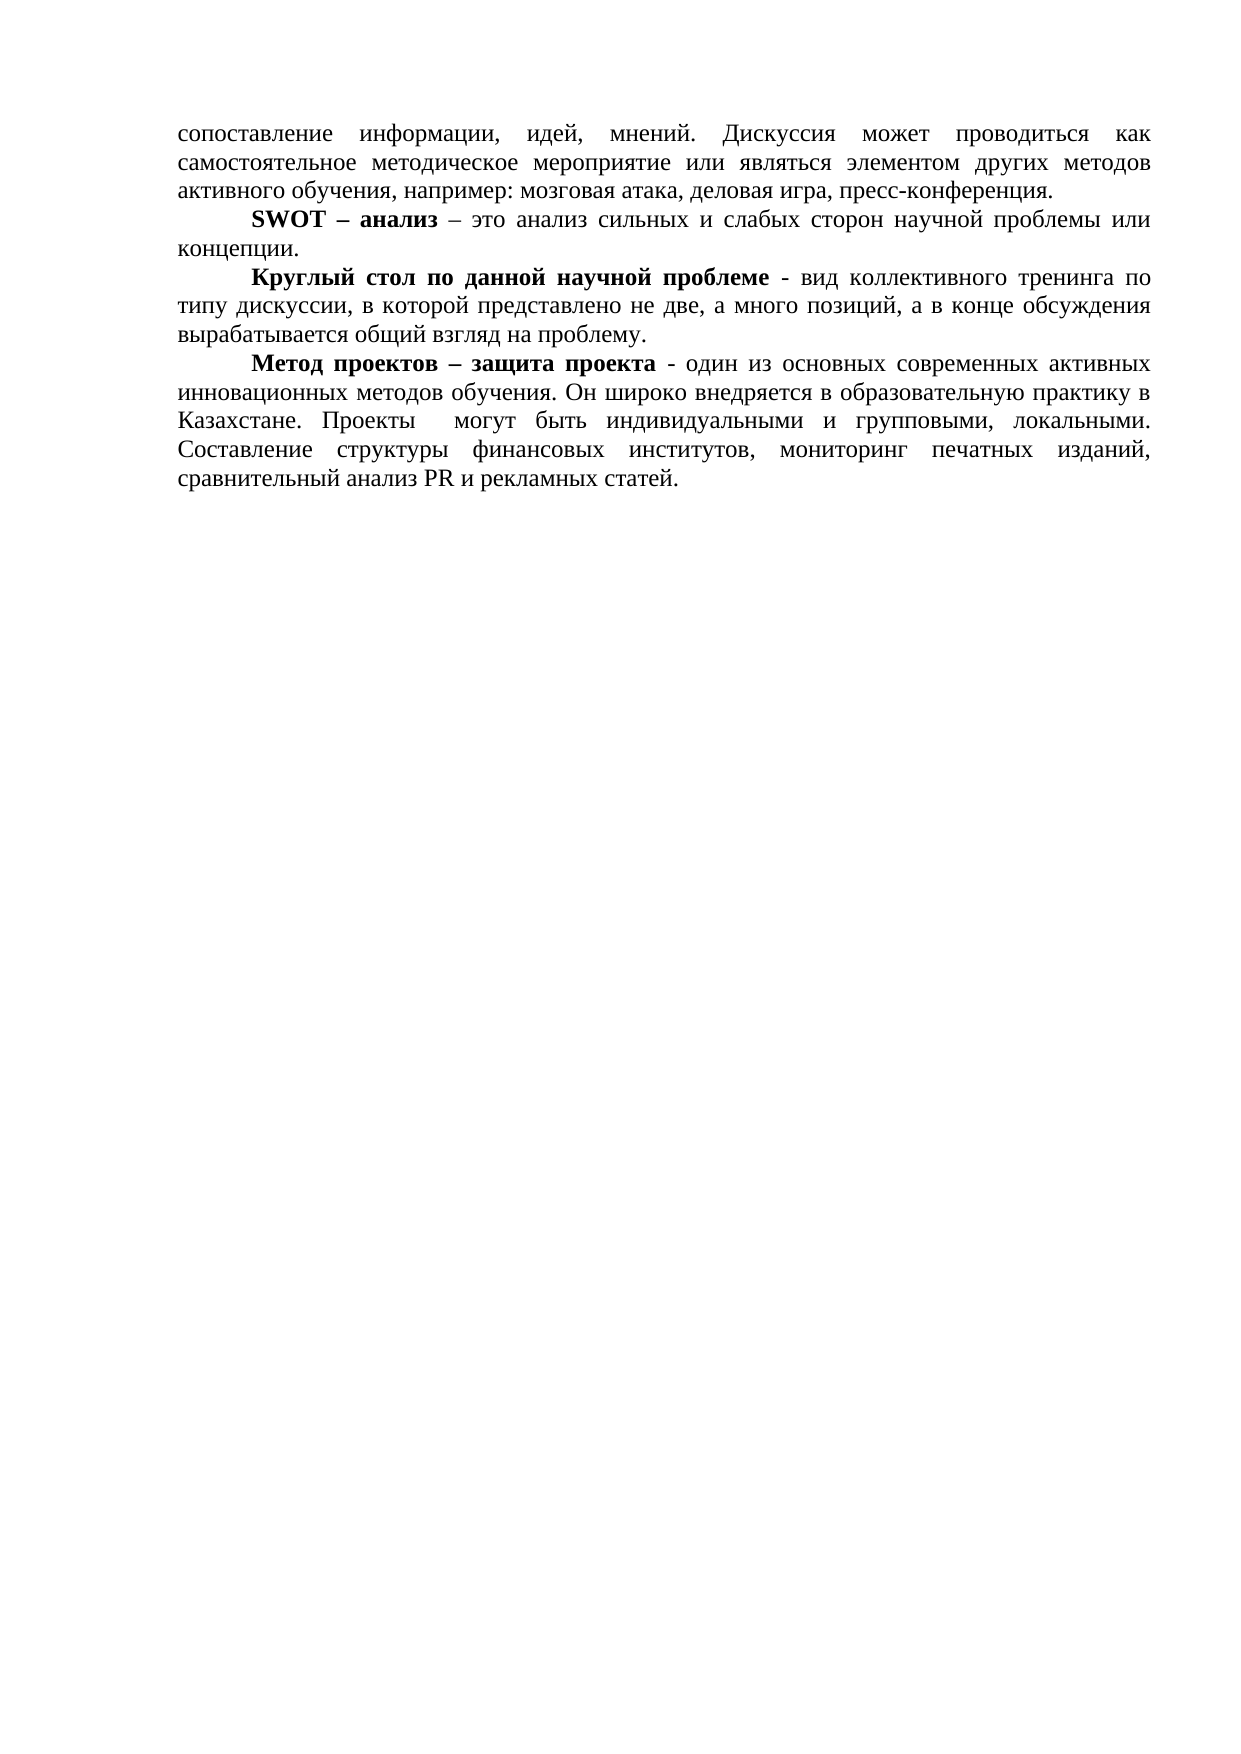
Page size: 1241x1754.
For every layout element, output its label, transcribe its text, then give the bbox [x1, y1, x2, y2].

text SWOT – анализ – это анализ сильных и слабых сторон научной проблемы или концепции. [177, 204, 1152, 262]
text Круглый стол по данной научной проблеме - вид коллективного тренинга по типу дискуссии, в которой представлено не две, а много позиций, а в конце обсуждения вырабатывается общий взгляд на проблему. [177, 262, 1152, 348]
text Метод проектов – защита проекта - один из основных современных активных инновационных методов обучения. Он широко внедряется в образовательную практику в Казахстане. Проекты могут быть индивидуальными и групповыми, локальными. Составление структуры финансовых институтов, мониторинг печатных изданий, сравнительный анализ PR и рекламных статей. [177, 348, 1152, 492]
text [177, 118, 1152, 204]
